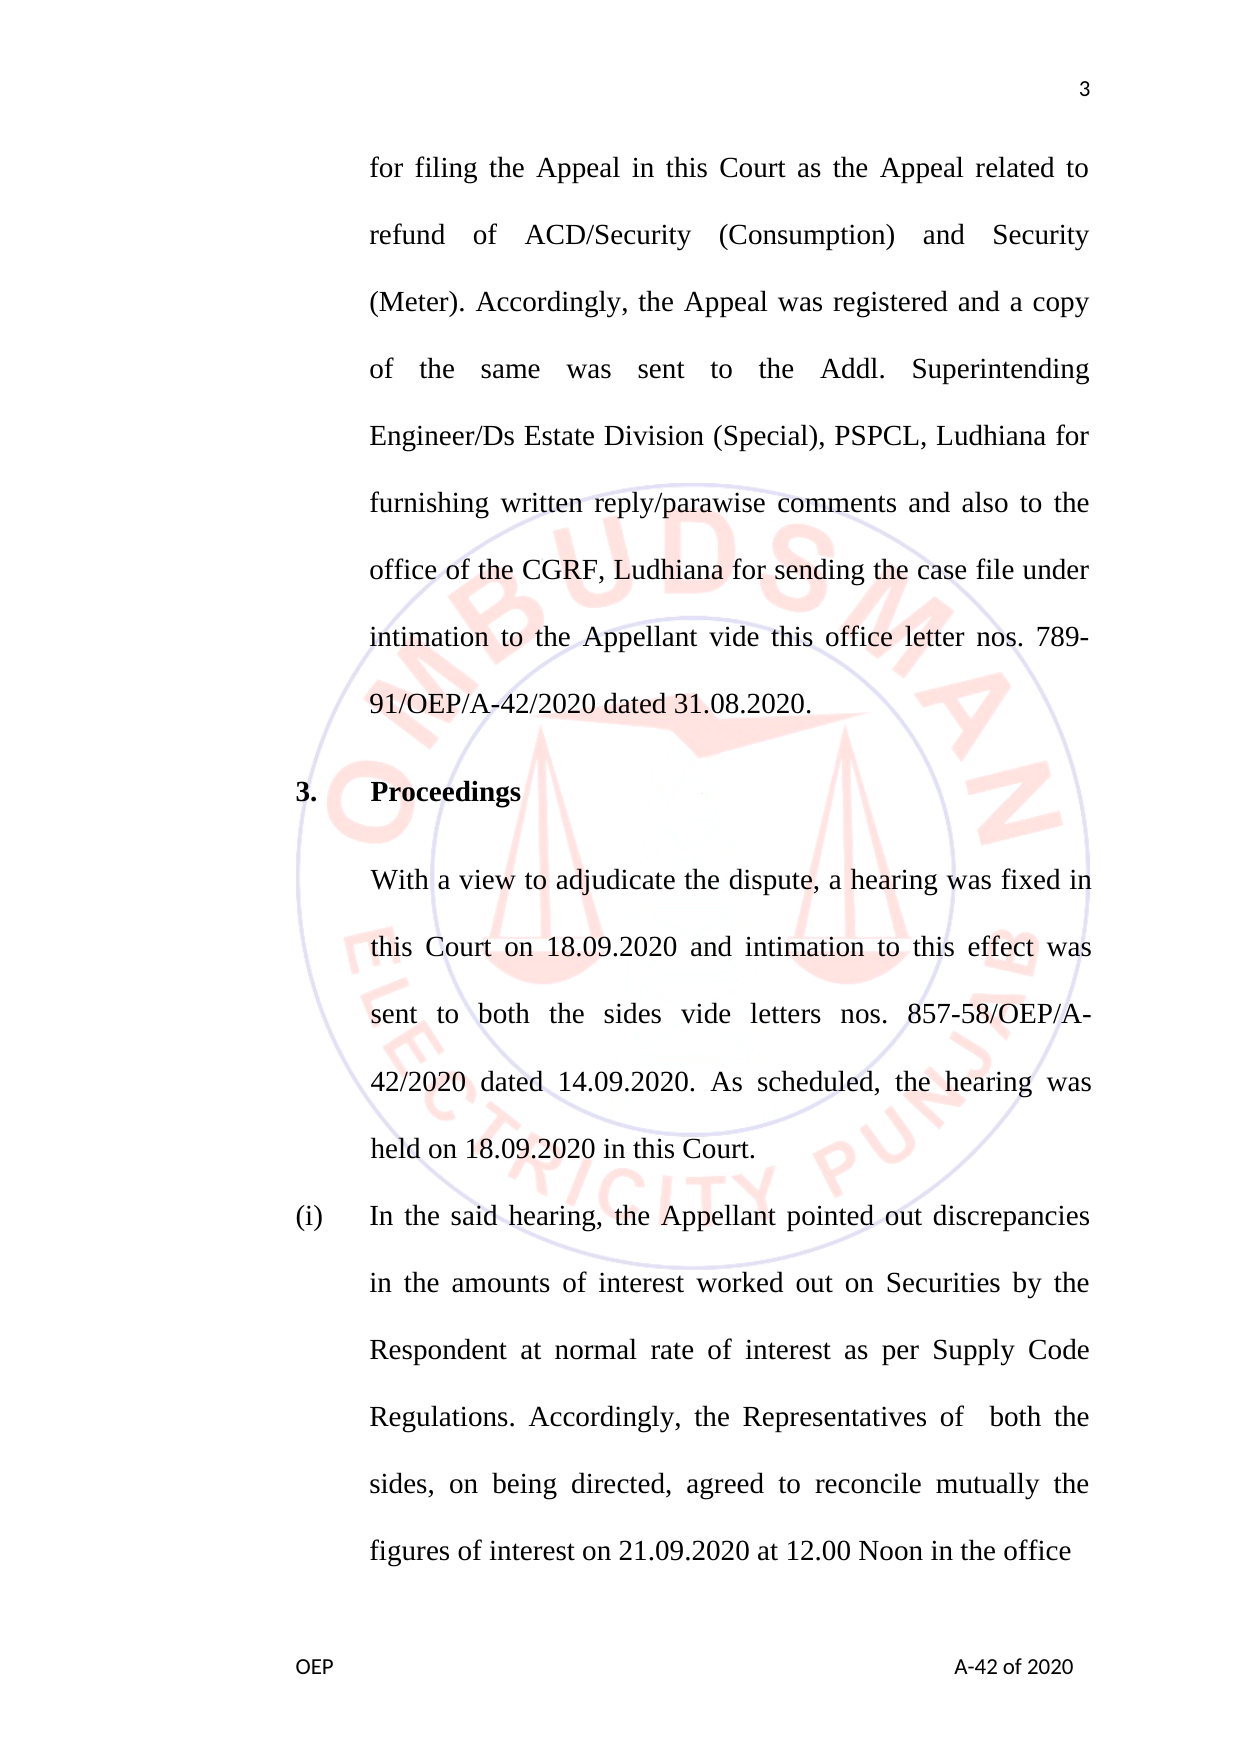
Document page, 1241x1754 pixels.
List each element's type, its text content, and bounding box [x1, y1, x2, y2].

list In the said hearing, the Appellant pointed out discrepancies in the amounts of interest worked out on Securities by the Respondent at normal rate of interest as per Supply Code Regulations. Accordingly, the Representatives of both the sides, on being directed, agreed to reconcile mutually the figures of interest on 21.09.2020 at 12.00 Noon in the office [295, 1198, 1090, 1567]
text With a view to adjudicate the dispute, a hearing was fixed in this Court on 18.09.2020 and intimation to this effect was sent to both the sides vide letters nos. 857-58/OEP/A-42/2020 dated 14.09.2020. As scheduled, the hearing was held on 18.09.2020 in this Court. [370, 862, 1093, 1164]
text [369, 150, 1090, 720]
text 3. Proceedings [295, 774, 1090, 808]
